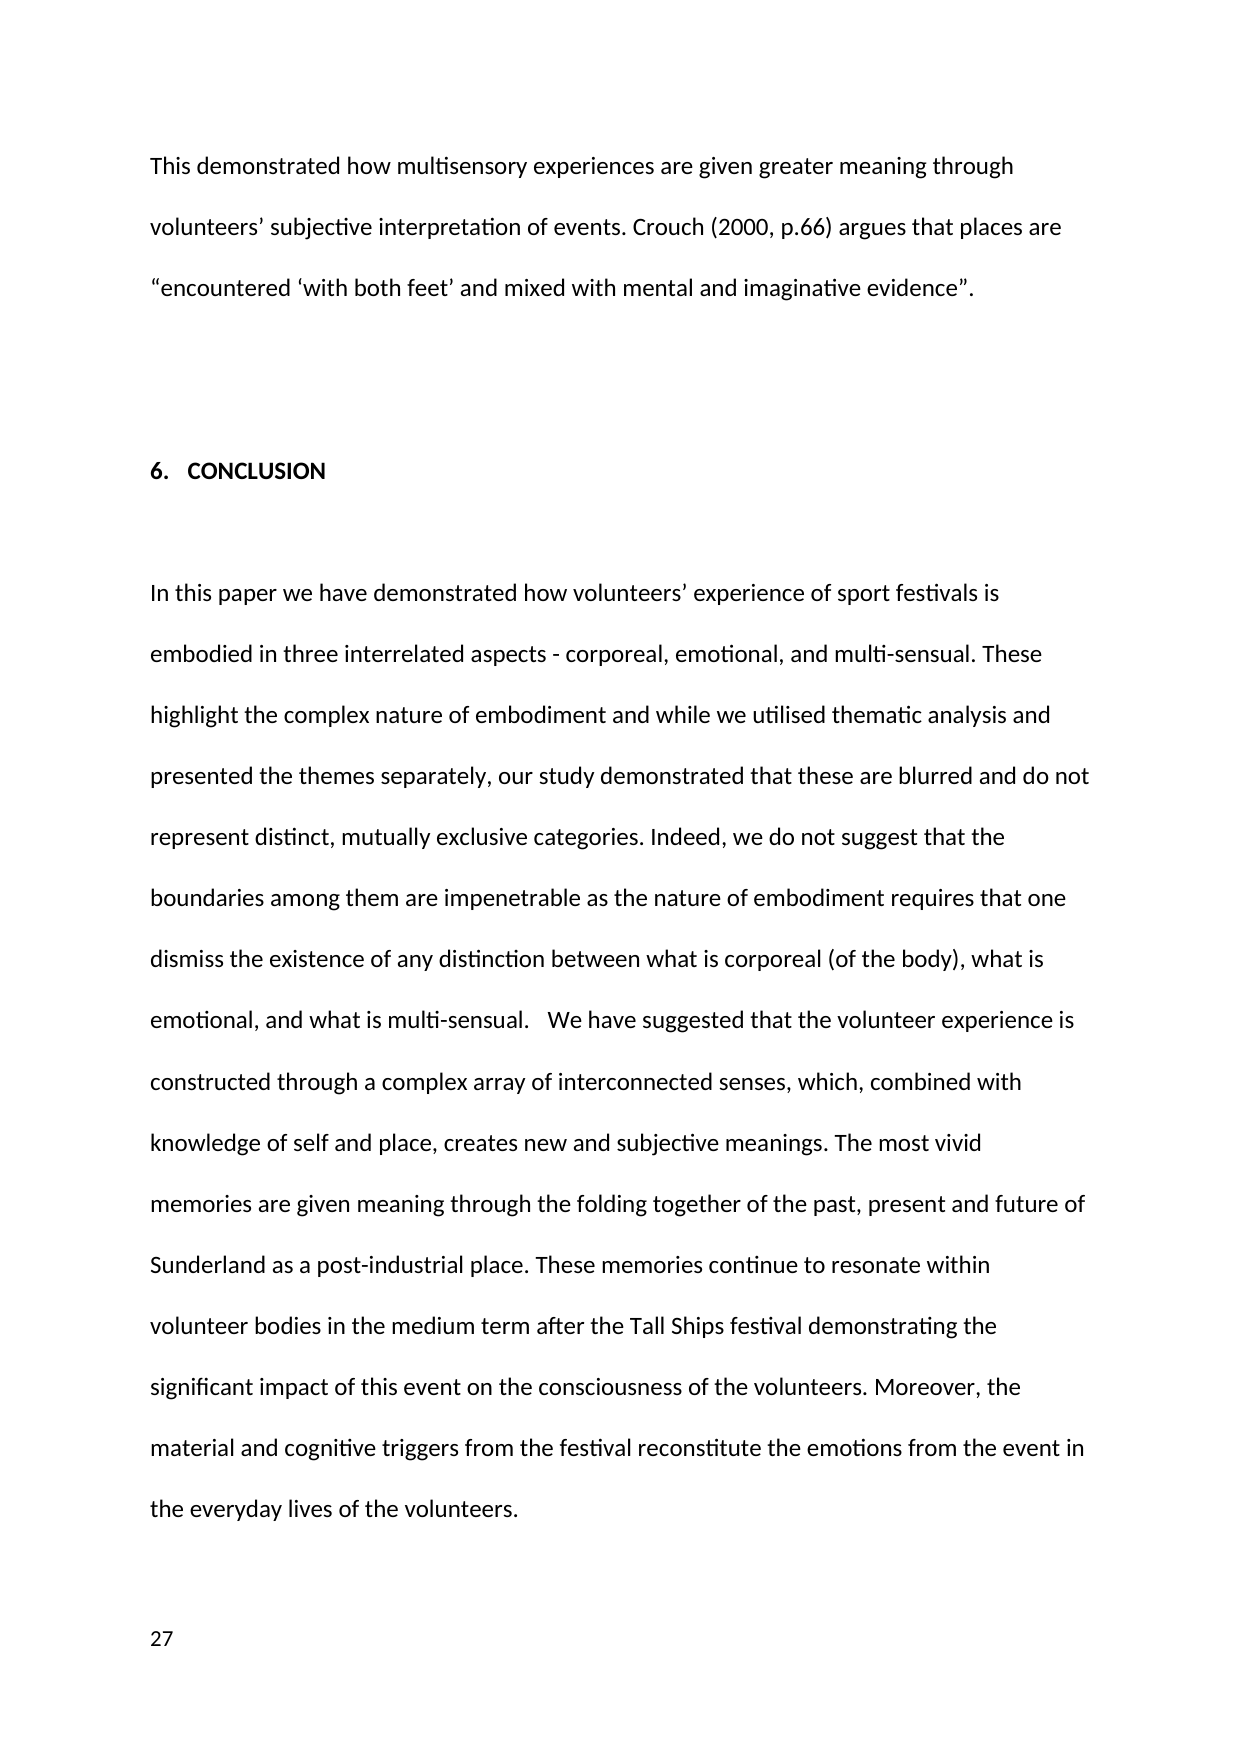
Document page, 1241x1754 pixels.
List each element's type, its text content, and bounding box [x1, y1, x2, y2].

text In this paper we have demonstrated how volunteers’ experience of sport festivals is embodied in three interrelated aspects - corporeal, emotional, and multi-sensual. These highlight the complex nature of embodiment and while we utilised thematic analysis and presented the themes separately, our study demonstrated that these are blurred and do not represent distinct, mutually exclusive categories. Indeed, we do not suggest that the boundaries among them are impenetrable as the nature of embodiment requires that one dismiss the existence of any distinction between what is corporeal (of the body), what is emotional, and what is multi-sensual. We have suggested that the volunteer experience is constructed through a complex array of interconnected senses, which, combined with knowledge of self and place, creates new and subjective meanings. The most vivid memories are given meaning through the folding together of the past, present and future of Sunderland as a post-industrial place. These memories continue to resonate within volunteer bodies in the medium term after the Tall Ships festival demonstrating the significant impact of this event on the consciousness of the volunteers. Moreover, the material and cognitive triggers from the festival reconstitute the emotions from the event in the everyday lives of the volunteers. [150, 577, 1090, 1523]
list CONCLUSION [150, 455, 1090, 486]
text This demonstrated how multisensory experiences are given greater meaning through volunteers’ subjective interpretation of events. Crouch (2000, p.66) argues that places are “encountered ‘with both feet’ and mixed with mental and imaginative evidence”. [150, 150, 1090, 303]
